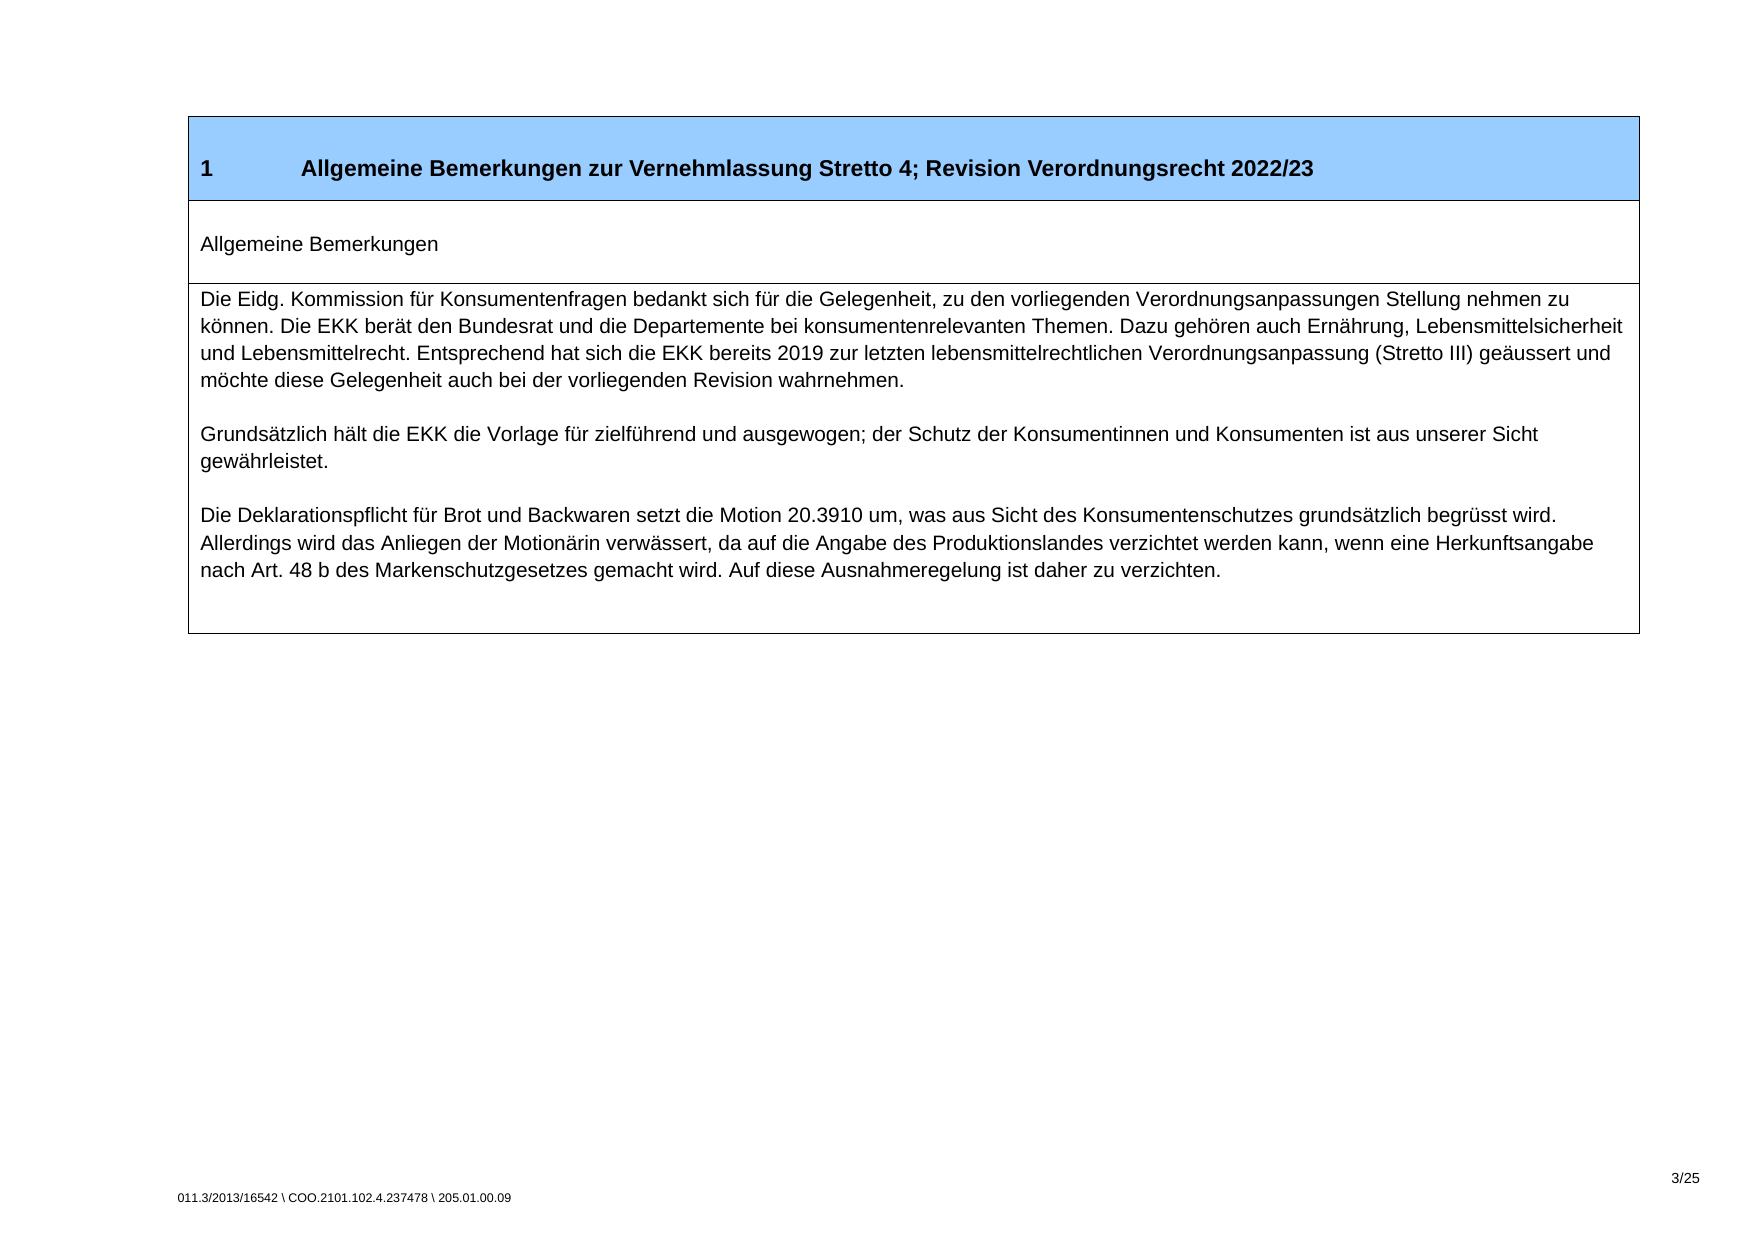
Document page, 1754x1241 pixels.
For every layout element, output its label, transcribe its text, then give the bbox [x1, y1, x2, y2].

table_header Allgemeine Bemerkungen zur Vernehmlassung Stretto 4; Revision Verordnungsrecht 2022/23 [189, 117, 1639, 200]
table_cell Allgemeine Bemerkungen [189, 201, 1639, 282]
table_cell Die Eidg. Kommission für Konsumentenfragen bedankt sich für die Gelegenheit, zu den vorliegenden Verordnungsanpassungen Stellung nehmen zu können. Die EKK berät den Bundesrat und die Departemente bei konsumentenrelevanten Themen. Dazu gehören auch Ernährung, Lebensmittelsicherheit und Lebensmittelrecht. Entsprechend hat sich die EKK bereits 2019 zur letzten lebensmittelrechtlichen Verordnungsanpassung (Stretto III) geäussert und möchte diese Gelegenheit auch bei der vorliegenden Revision wahrnehmen. Grundsätzlich hält die EKK die Vorlage für zielführend und ausgewogen; der Schutz der Konsumentinnen und Konsumenten ist aus unserer Sicht gewährleistet. Die Deklarationspflicht für Brot und Backwaren setzt die Motion 20.3910 um, was aus Sicht des Konsumentenschutzes grundsätzlich begrüsst wird. Allerdings wird das Anliegen der Motionärin verwässert, da auf die Angabe des Produktionslandes verzichtet werden kann, wenn eine Herkunftsangabe nach Art. 48 b des Markenschutzgesetzes gemacht wird. Auf diese Ausnahmeregelung ist daher zu verzichten. [189, 284, 1639, 632]
